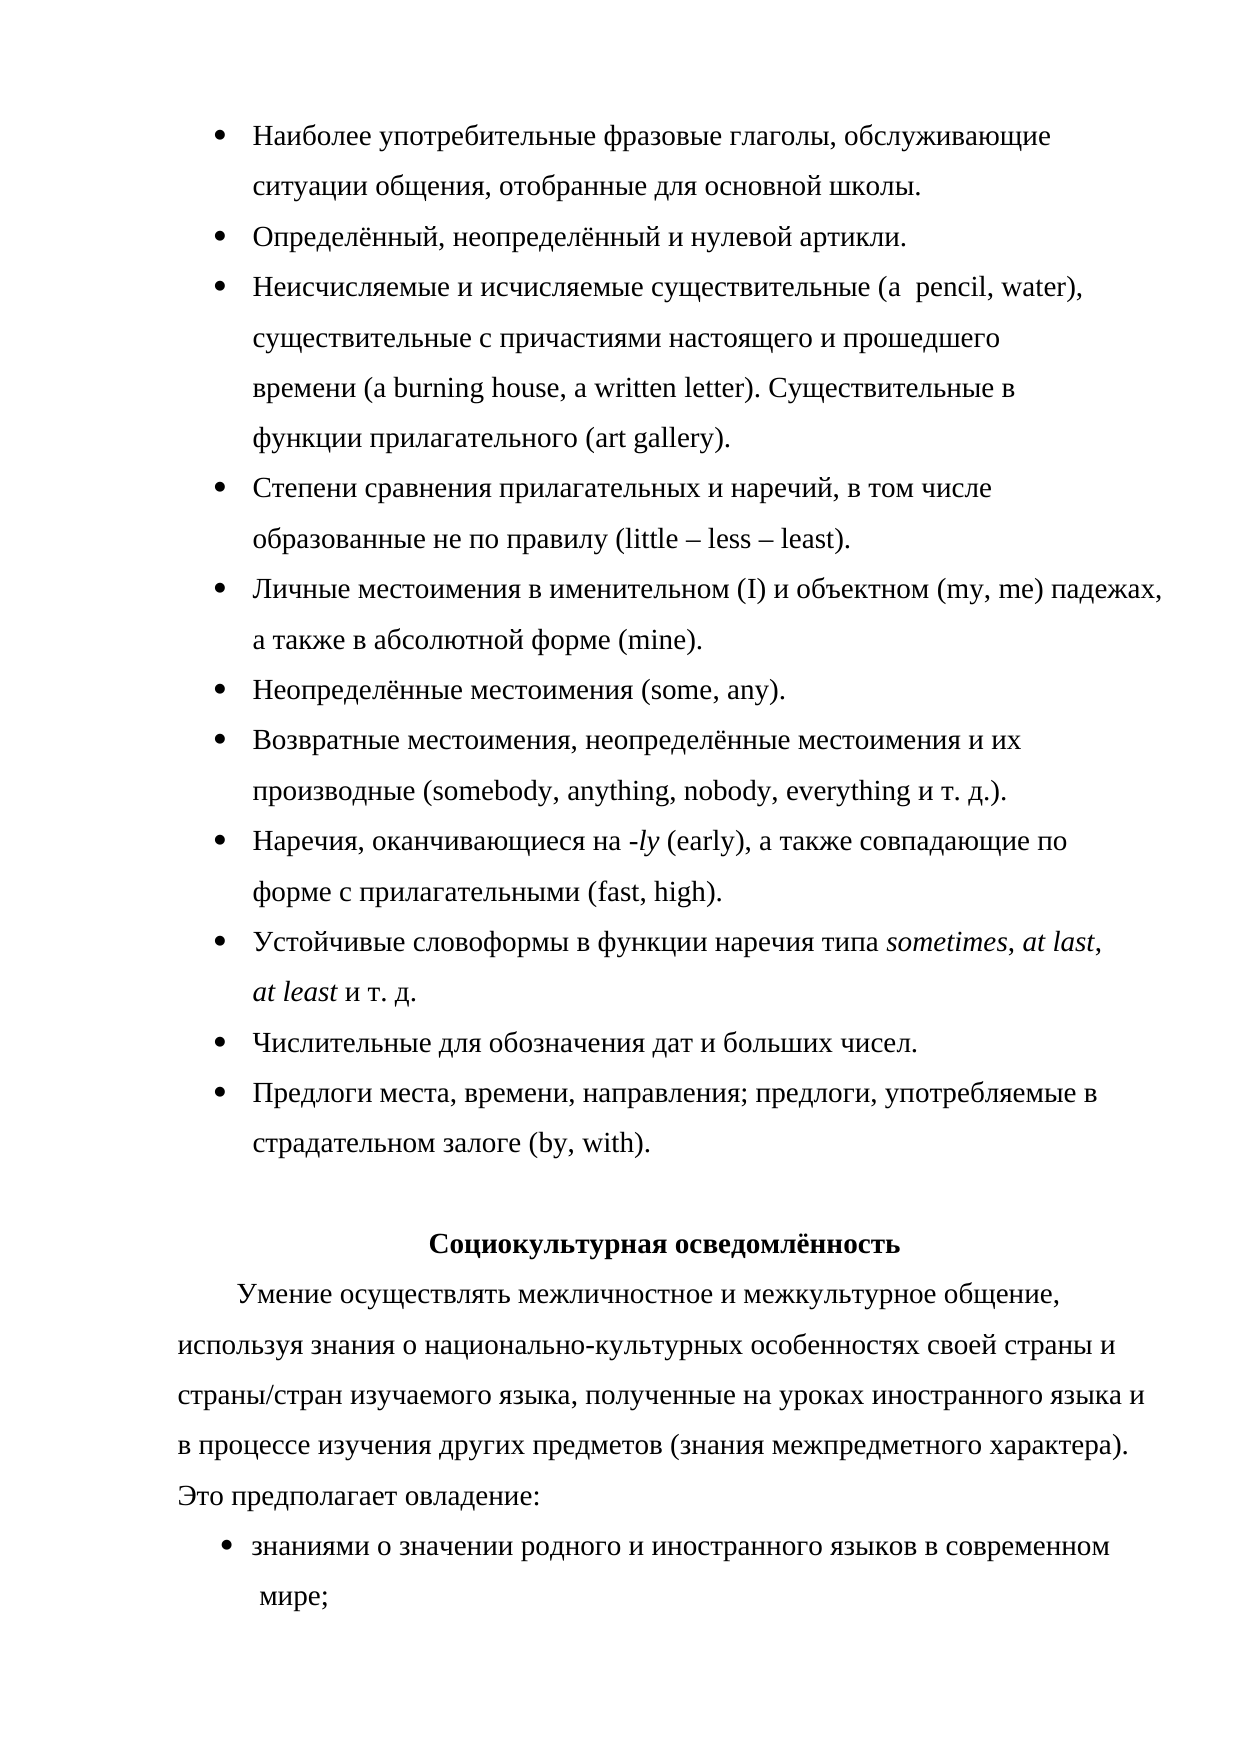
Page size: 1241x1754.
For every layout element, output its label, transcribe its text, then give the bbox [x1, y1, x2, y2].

list Личные местоимения в именительном (I) и объектном (my, me) падежах, а также в абсолютной форме (mine). [215, 571, 1166, 655]
text Социокультурная осведомлённость [177, 1226, 1152, 1260]
list Устойчивые словоформы в функции наречия типа sometimes, at last, at least и т. д. [215, 924, 1107, 1008]
list Определённый, неопределённый и нулевой артикли. [215, 219, 1107, 252]
list Неисчисляемые и исчисляемые существительные (a pencil, water), существительные с причастиями настоящего и прошедшего времени (a burning house, a written letter). Существительные в функции прилагательного (art gallery). [215, 269, 1107, 454]
list Наиболее употребительные фразовые глаголы, обслуживающие ситуации общения, отобранные для основной школы. [215, 118, 1107, 202]
list Неопределённые местоимения (some, any). [215, 672, 1166, 706]
list Предлоги места, времени, направления; предлоги, употребляемые в страдательном залоге (by, with). [215, 1075, 1107, 1159]
list Наречия, оканчивающиеся на -ly (early), а также совпадающие по форме с прилагательными (fast, high). [215, 823, 1107, 907]
list знаниями о значении родного и иностранного языков в современном мире; [222, 1528, 1152, 1612]
list Возвратные местоимения, неопределённые местоимения и их производные (somebody, anything, nobody, everything и т. д.). [215, 722, 1166, 806]
list Степени сравнения прилагательных и наречий, в том числе образованные не по правилу (little – less – least). [215, 471, 1107, 554]
list Числительные для обозначения дат и больших чисел. [215, 1025, 1107, 1058]
text Умение осуществлять межличностное и межкультурное общение, используя знания о национально-культурных особенностях своей страны и страны/стран изучаемого языка, полученные на уроках иностранного языка и в процессе изучения других предметов (знания межпредметного характера). Это предполагает овладение: [177, 1276, 1152, 1511]
